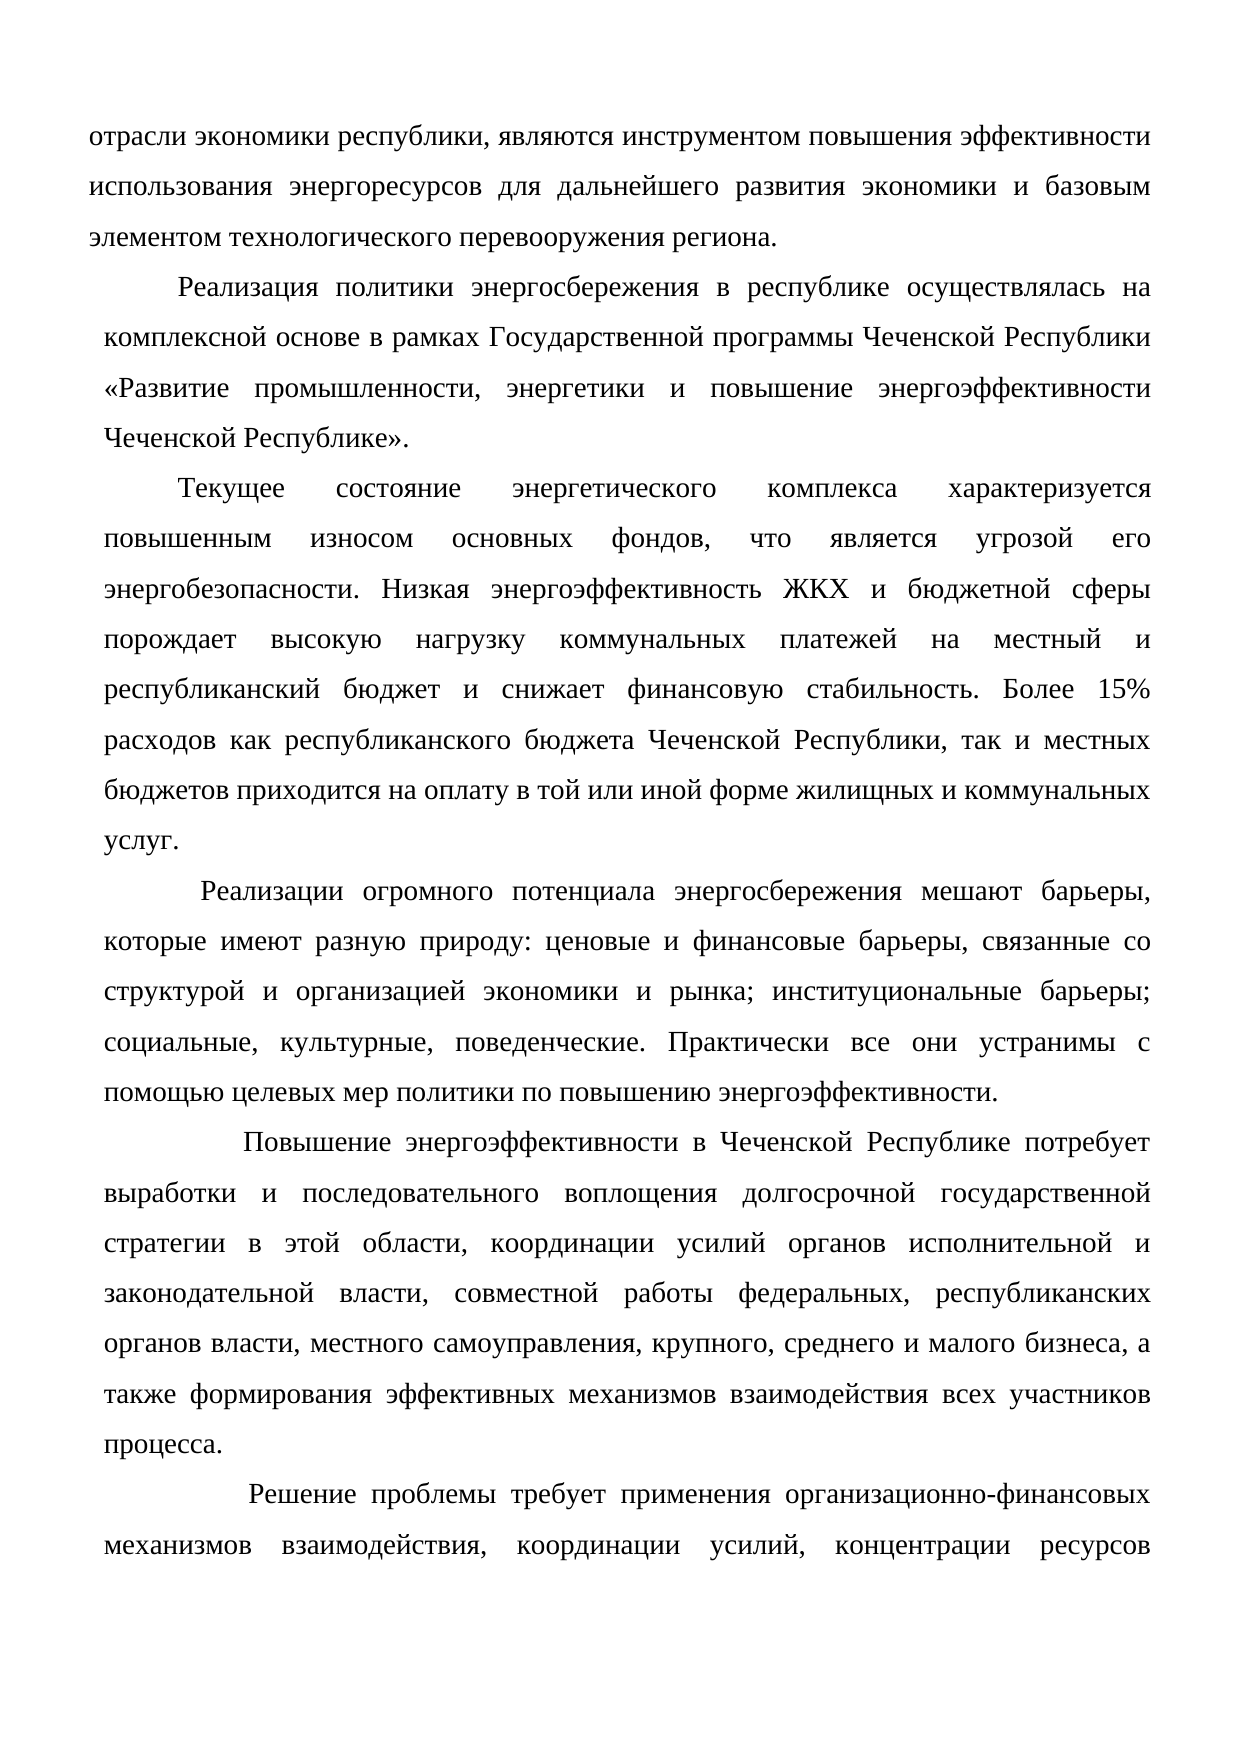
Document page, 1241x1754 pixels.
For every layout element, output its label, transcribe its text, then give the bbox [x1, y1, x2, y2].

list Повышение энергоэффективности в Чеченской Республике потребует выработки и последовательного воплощения долгосрочной государственной стратегии в этой области, координации усилий органов исполнительной и законодательной власти, совместной работы федеральных, республиканских органов власти, местного самоуправления, крупного, среднего и малого бизнеса, а также формирования эффективных механизмов взаимодействия всех участников процесса. [103, 1124, 1152, 1460]
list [89, 118, 1152, 252]
list Реализации огромного потенциала энергосбережения мешают барьеры, которые имеют разную природу: ценовые и финансовые барьеры, связанные со структурой и организацией экономики и рынка; институциональные барьеры; социальные, культурные, поведенческие. Практически все они устранимы с помощью целевых мер политики по повышению энергоэффективности. [103, 873, 1152, 1108]
list Реализация политики энергосбережения в республике осуществлялась на комплексной основе в рамках Государственной программы Чеченской Республики «Развитие промышленности, энергетики и повышение энергоэффективности Чеченской Республике». [103, 269, 1152, 453]
list Текущее состояние энергетического комплекса характеризуется повышенным износом основных фондов, что является угрозой его энергобезопасности. Низкая энергоэффективность ЖКХ и бюджетной сферы порождает высокую нагрузку коммунальных платежей на местный и республиканский бюджет и снижает финансовую стабильность. Более 15% расходов как республиканского бюджета Чеченской Республики, так и местных бюджетов приходится на оплату в той или иной форме жилищных и коммунальных услуг. [103, 470, 1152, 856]
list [103, 1477, 1152, 1560]
